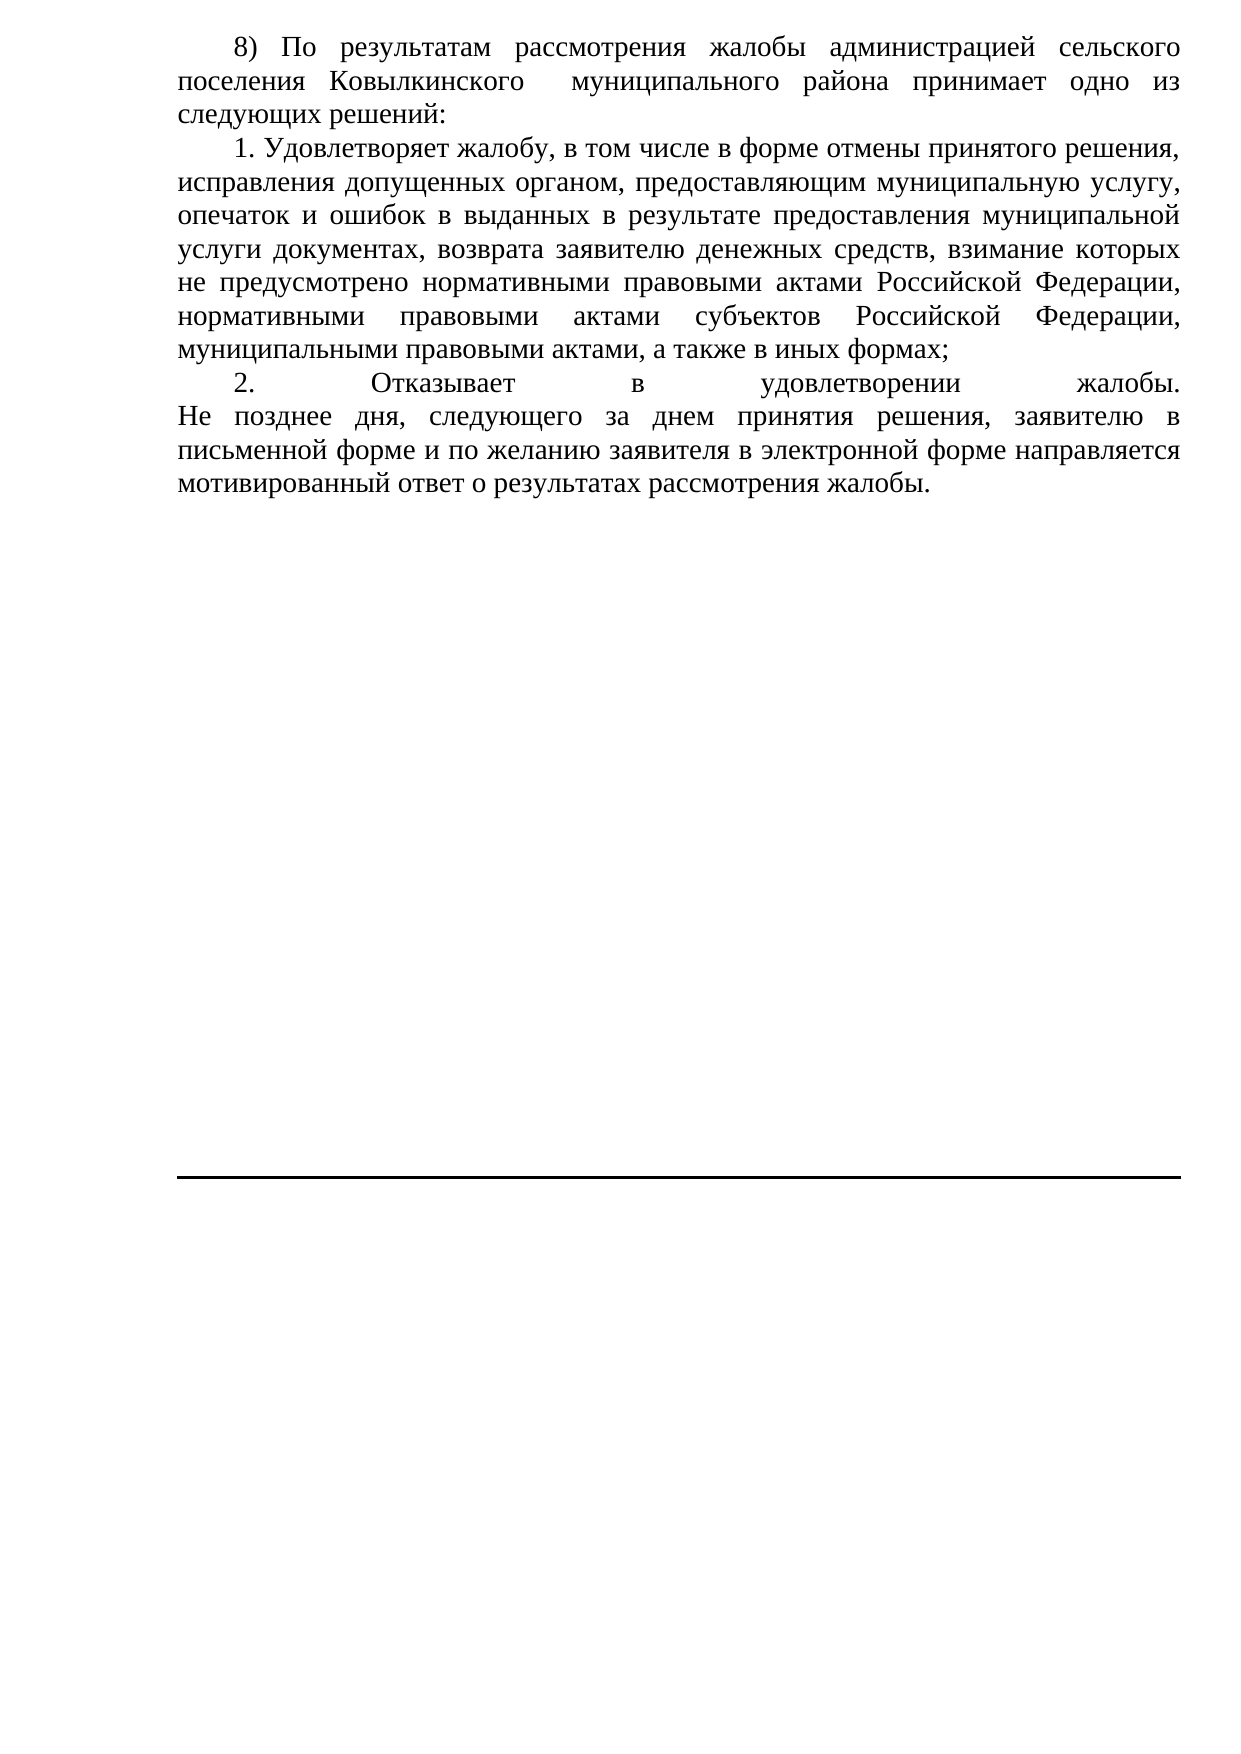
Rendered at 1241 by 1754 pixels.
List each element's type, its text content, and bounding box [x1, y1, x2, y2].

text 1. Удовлетворяет жалобу, в том числе в форме отмены принятого решения, исправления допущенных органом, предоставляющим муниципальную услугу, опечаток и ошибок в выданных в результате предоставления муниципальной услуги документах, возврата заявителю денежных средств, взимание которых не предусмотрено нормативными правовыми актами Российской Федерации, нормативными правовыми актами субъектов Российской Федерации, муниципальными правовыми актами, а также в иных формах; [177, 130, 1181, 365]
text 8) По результатам рассмотрения жалобы администрацией сельского поселения Ковылкинского муниципального района принимает одно из следующих решений: [177, 29, 1181, 130]
text 2. Отказывает в удовлетворении жалобы. Не позднее дня, следующего за днем принятия решения, заявителю в письменной форме и по желанию заявителя в электронной форме направляется мотивированный ответ о результатах рассмотрения жалобы. [177, 365, 1181, 499]
